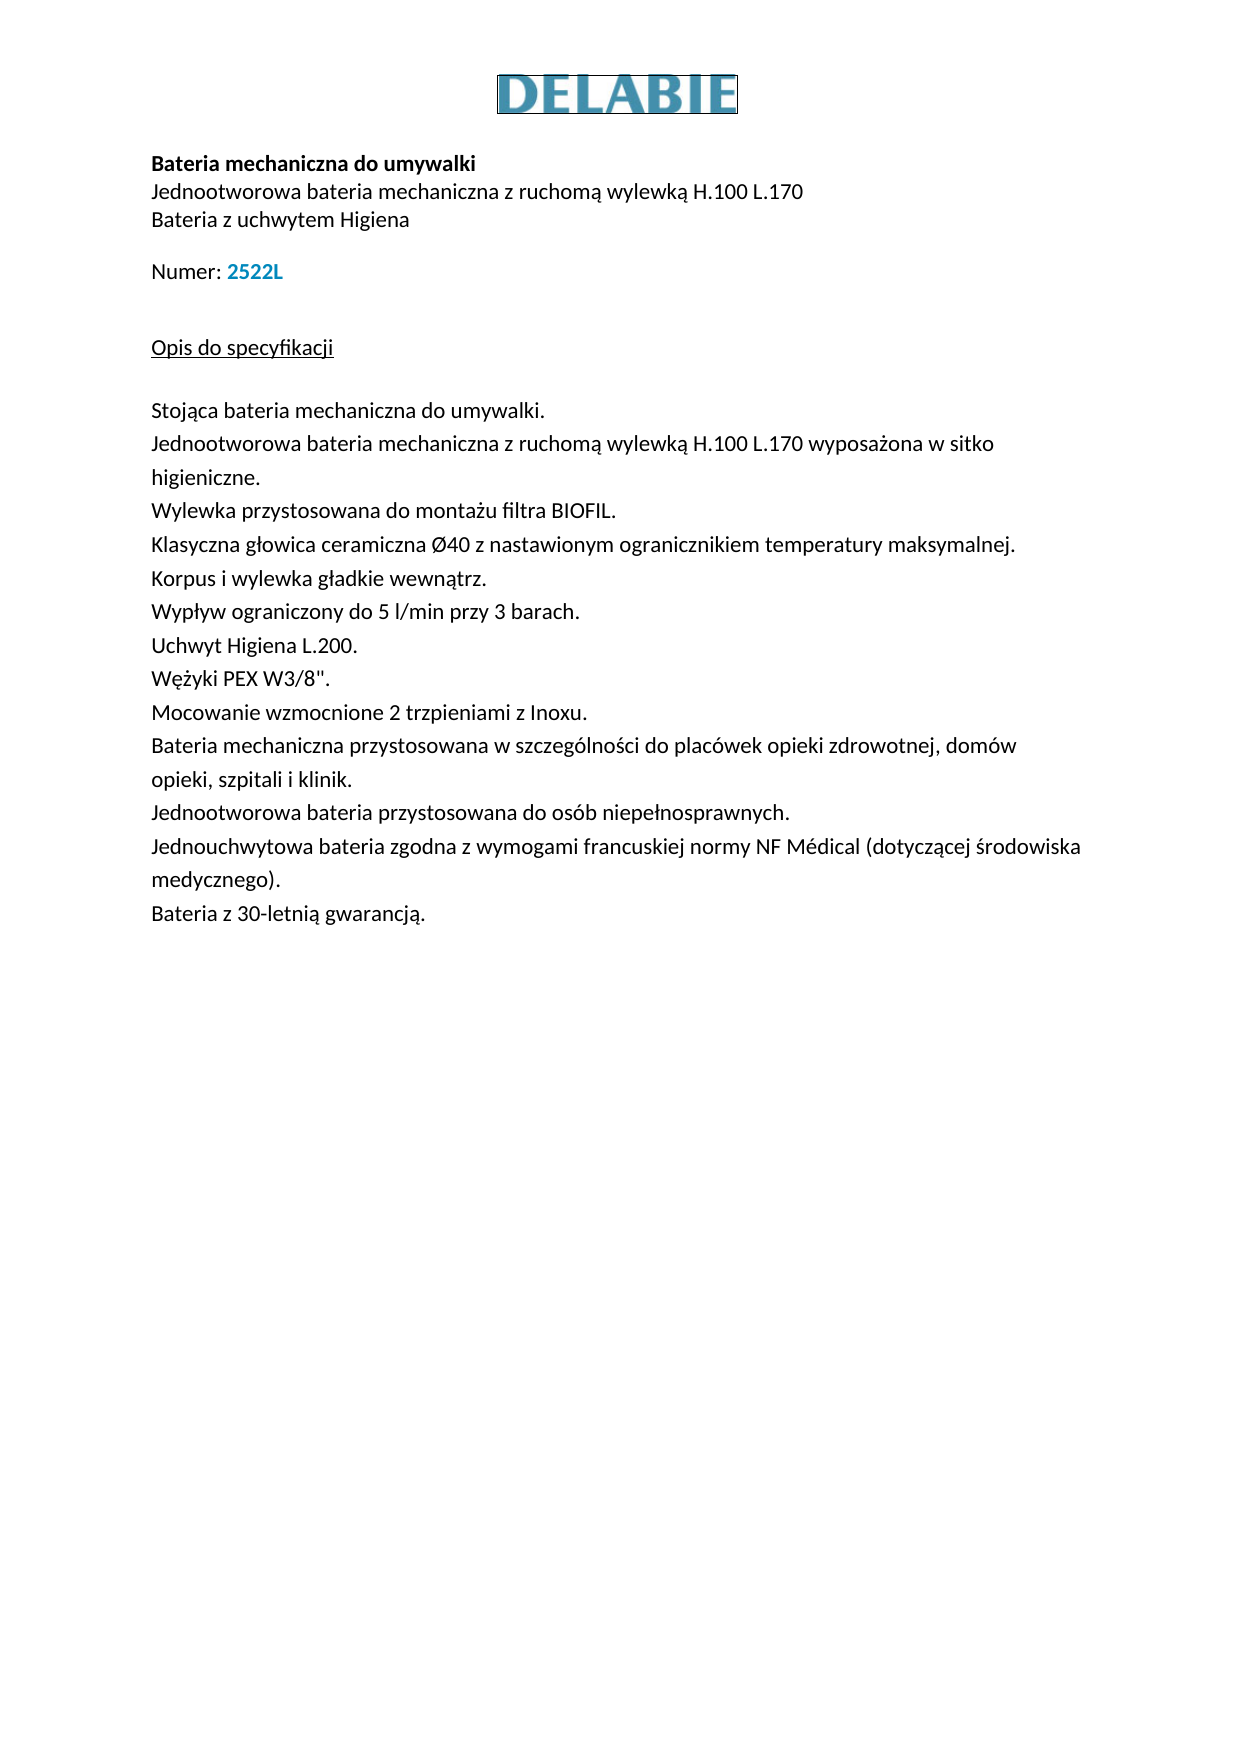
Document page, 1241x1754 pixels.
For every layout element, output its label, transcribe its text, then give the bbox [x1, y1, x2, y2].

text Jednootworowa bateria mechaniczna z ruchomą wylewką H.100 L.170 wyposażona w sitko higieniczne. [151, 429, 1084, 491]
text Bateria mechaniczna do umywalki [151, 149, 1084, 177]
text Uchwyt Higiena L.200. [151, 631, 1084, 659]
text Mocowanie wzmocnione 2 trzpieniami z Inoxu. [151, 698, 1084, 726]
text Wypływ ograniczony do 5 l/min przy 3 barach. [151, 597, 1084, 625]
text Jednootworowa bateria przystosowana do osób niepełnosprawnych. [151, 798, 1084, 827]
text Wylewka przystosowana do montażu filtra BIOFIL. [151, 497, 1084, 525]
text Klasyczna głowica ceramiczna Ø40 z nastawionym ogranicznikiem temperatury maksymalnej. [151, 530, 1084, 558]
text Bateria z uchwytem Higiena [151, 205, 1084, 233]
text Jednootworowa bateria mechaniczna z ruchomą wylewką H.100 L.170 [151, 177, 1084, 205]
text Wężyki PEX W3/8". [151, 664, 1084, 692]
text Korpus i wylewka gładkie wewnątrz. [151, 564, 1084, 592]
picture [498, 76, 737, 113]
text Stojąca bateria mechaniczna do umywalki. [151, 396, 1084, 424]
text Opis do specyfikacji [151, 333, 1084, 361]
text Numer: 2522L [151, 257, 1084, 285]
text Bateria z 30-letnią gwarancją. [151, 899, 1084, 927]
text Bateria mechaniczna przystosowana w szczególności do placówek opieki zdrowotnej, domów opieki, szpitali i klinik. [151, 731, 1084, 793]
text Jednouchwytowa bateria zgodna z wymogami francuskiej normy NF Médical (dotyczącej środowiska medycznego). [151, 832, 1084, 894]
